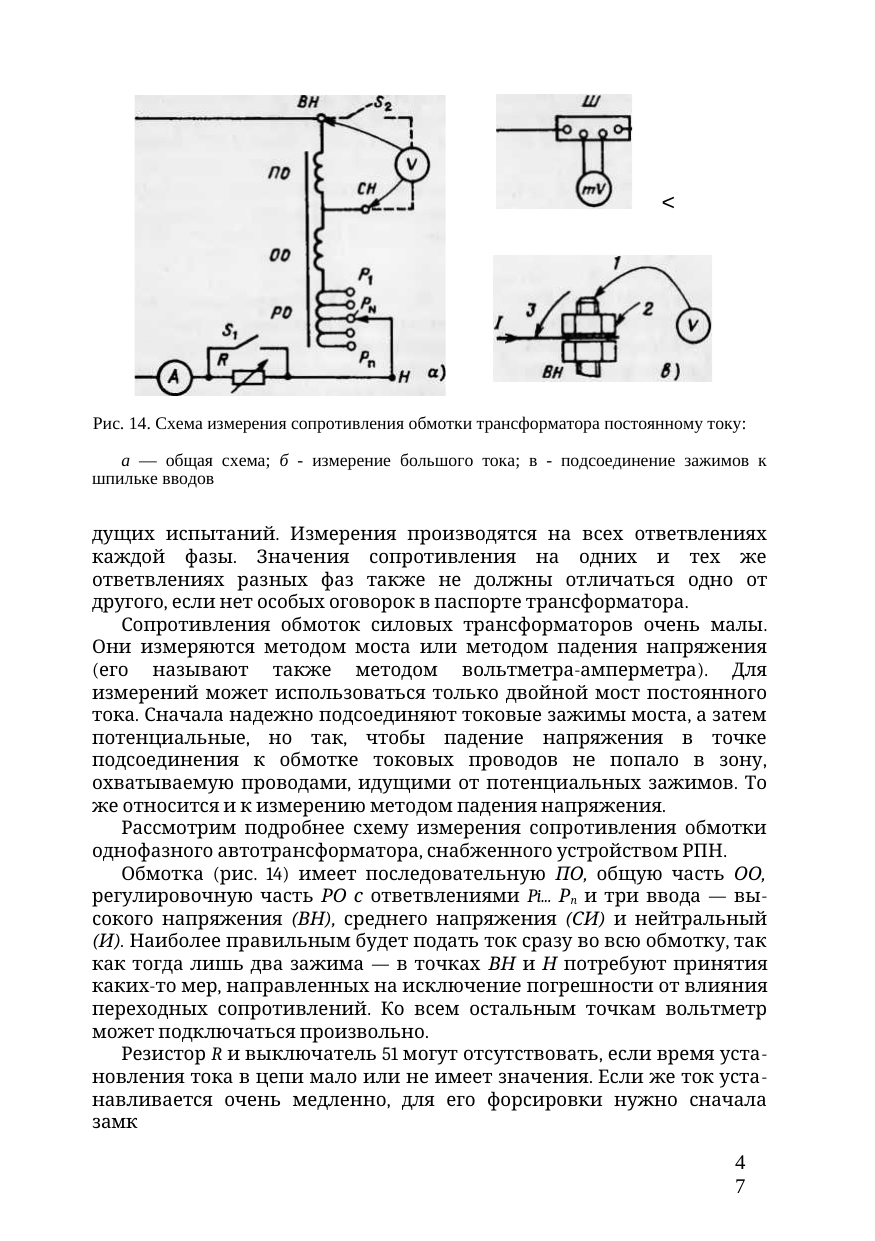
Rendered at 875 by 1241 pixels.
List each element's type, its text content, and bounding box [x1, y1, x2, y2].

text дущих испытаний. Измерения производятся на всех ответвлениях каждой фазы. Значения сопротивления на одних и тех же ответвлениях разных фаз также не должны отличаться одно от другого, если нет особых оговорок в паспорте трансформатора. [92, 524, 767, 613]
picture [493, 255, 713, 382]
text Сопротивления обмоток силовых трансформаторов очень малы. Они измеряются методом моста или методом падения напряжения (его называют также методом вольтметра-амперметра). Для измерений может использоваться только двойной мост постоянного тока. Сначала надежно подсоединяют токовые зажимы моста, а затем потенциальные, но так, чтобы падение напряжения в точке подсоединения к обмотке токовых проводов не попало в зону, охватываемую проводами, идущими от потенциальных зажимов. То же относится и к измерению методом падения напряжения. [92, 614, 767, 817]
picture [496, 94, 633, 209]
text Рассмотрим подробнее схему измерения сопротивления обмотки однофазного автотрансформатора, снабженного устройством РПН. [92, 818, 767, 862]
text а — общая схема; б - измерение большого тока; в - подсоединение зажимов к шпильке вводов [92, 452, 767, 488]
text Обмотка (рис. 14) имеет последовательную ПО, общую часть ОО, регулировочную часть РО с ответвлениями Pi... Рп и три ввода — высокого напряжения (ВН), среднего напряжения (СИ) и нейтральный (И). Наиболее правильным будет подать ток сразу во всю обмотку, так как тогда лишь два зажима — в точках ВН и Н потребуют принятия каких-то мер, направленных на исключение погрешности от влияния переходных сопротивлений. Ко всем остальным точкам вольтметр может подключаться произвольно. [92, 863, 767, 1043]
text Резистор R и выключатель 51 могут отсутствовать, если время установления тока в цепи мало или не имеет значения. Если же ток устанавливается очень медленно, для его форсировки нужно сначала замк [92, 1044, 767, 1133]
picture [134, 95, 446, 396]
